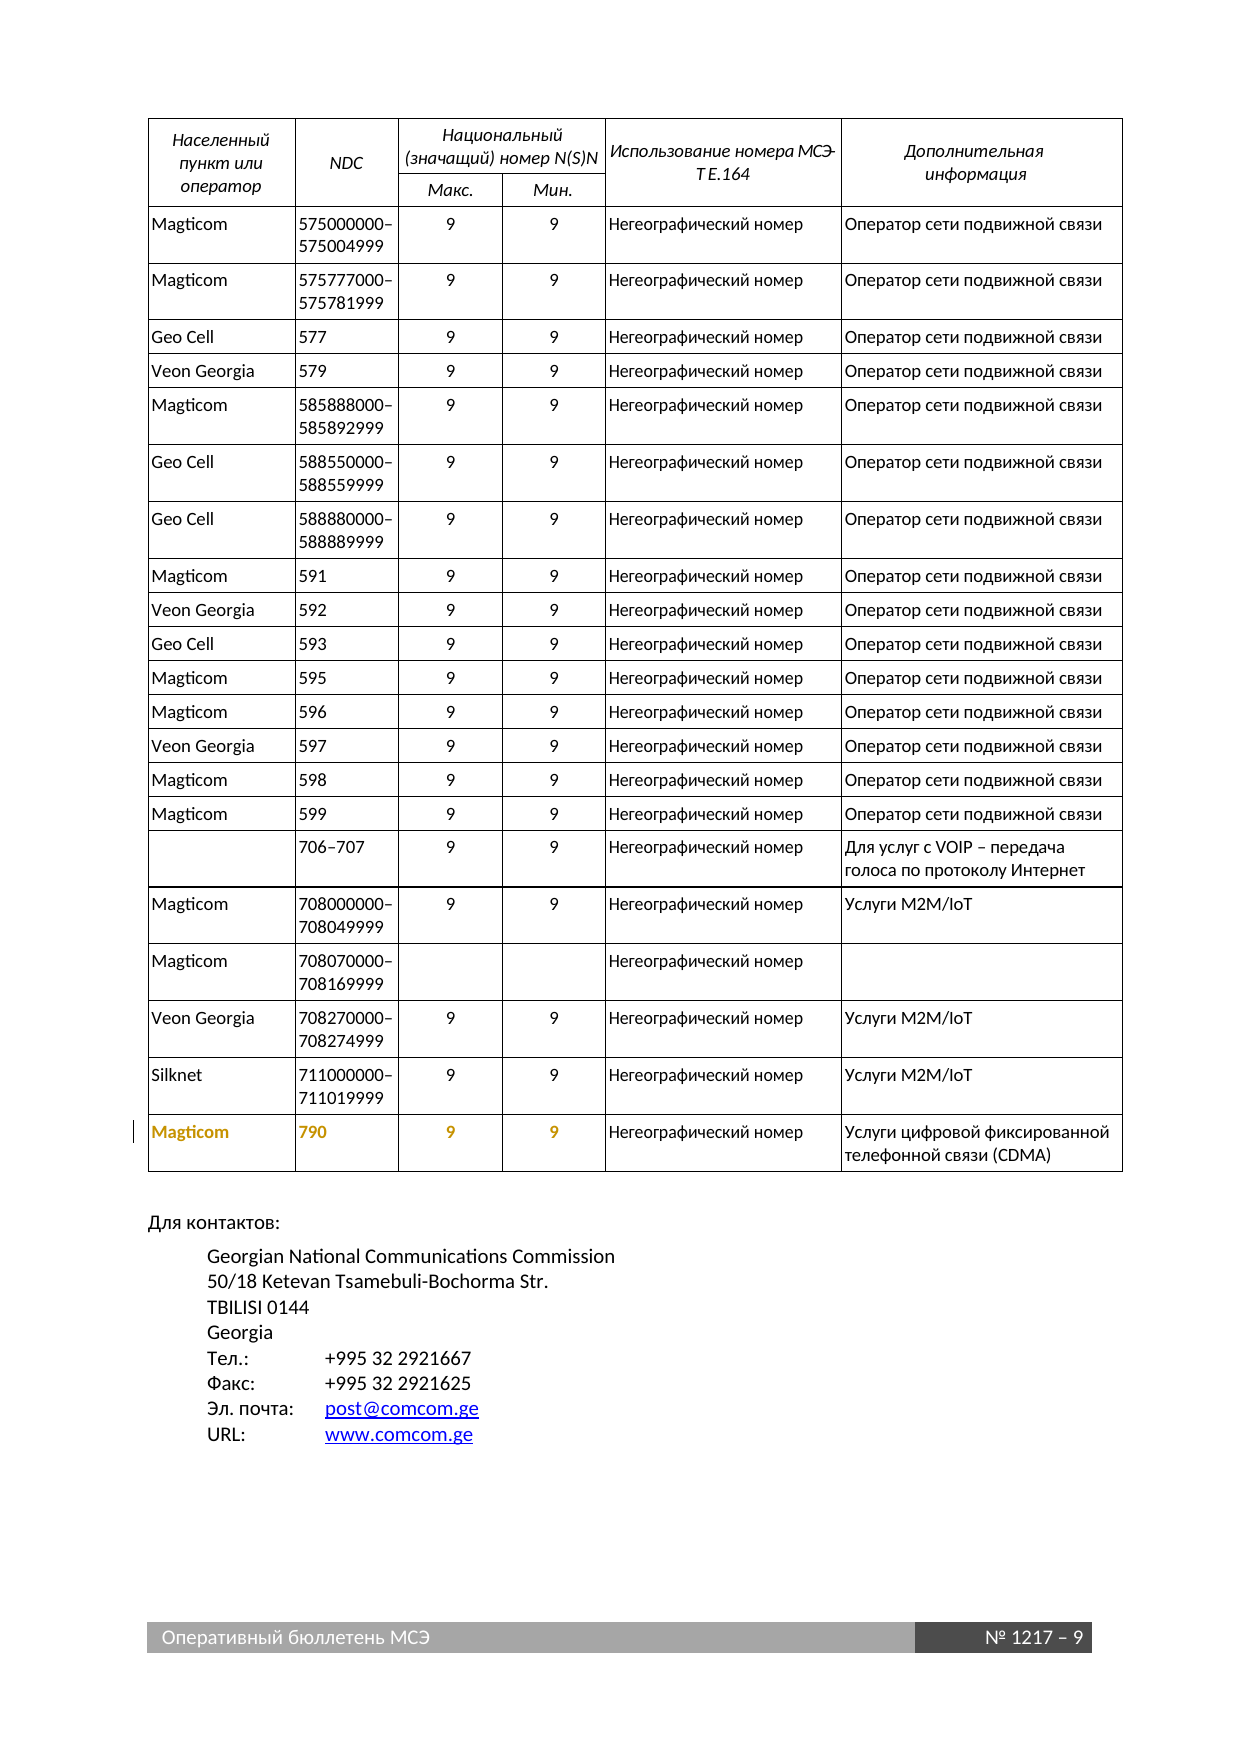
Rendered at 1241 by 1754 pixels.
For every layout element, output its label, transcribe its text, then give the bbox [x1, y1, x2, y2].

table_cell Magticom [149, 695, 295, 728]
table_cell 9 [503, 445, 605, 501]
table_cell Негеографический номер [606, 320, 841, 353]
text Georgian National Communications Commission [148, 1243, 1092, 1268]
table_cell 708270000–708274999 [296, 1001, 398, 1057]
table_cell Geo Cell [149, 320, 295, 353]
table_cell 9 [503, 695, 605, 728]
table_cell Geo Cell [149, 502, 295, 558]
table_cell Оператор сети подвижной связи [842, 320, 1122, 353]
table_cell Geo Cell [149, 445, 295, 501]
table_cell Негеографический номер [606, 661, 841, 694]
table_cell Magticom [149, 1115, 295, 1171]
table_cell Magticom [149, 264, 295, 319]
table_cell [503, 944, 605, 1000]
table_cell 9 [399, 627, 502, 660]
table_cell Silknet [149, 1058, 295, 1114]
table_cell Негеографический номер [606, 445, 841, 501]
table_cell Негеографический номер [606, 944, 841, 1000]
table_cell 593 [296, 627, 398, 660]
table_cell 9 [399, 388, 502, 444]
table_cell 9 [503, 354, 605, 387]
table_cell Негеографический номер [606, 1058, 841, 1114]
table_cell Негеографический номер [606, 797, 841, 829]
table_cell Magticom [149, 661, 295, 694]
table_cell Негеографический номер [606, 502, 841, 558]
table_cell 575777000– 575781999 [296, 264, 398, 319]
table_cell Негеографический номер [606, 627, 841, 660]
table_cell Негеографический номер [606, 763, 841, 796]
table_cell Оператор сети подвижной связи [842, 593, 1122, 626]
table_cell 9 [503, 264, 605, 319]
table_cell Оператор сети подвижной связи [842, 729, 1122, 762]
table_cell 9 [503, 502, 605, 558]
table_cell 708000000–708049999 [296, 888, 398, 943]
table_cell Magticom [149, 888, 295, 943]
table_cell Мин. [503, 174, 605, 206]
table_cell Оператор сети подвижной связи [842, 661, 1122, 694]
table_cell 9 [399, 888, 502, 943]
table_cell Magticom [149, 559, 295, 592]
table_cell 9 [399, 354, 502, 387]
table_cell Негеографический номер [606, 264, 841, 319]
table_cell Услуги М2М/IoT [842, 1001, 1122, 1057]
table_cell 585888000– 585892999 [296, 388, 398, 444]
table_cell 9 [503, 888, 605, 943]
table_cell 598 [296, 763, 398, 796]
table_cell Негеографический номер [606, 354, 841, 387]
table_cell 9 [503, 763, 605, 796]
table_header Национальный (значащий) номер N(S)N [399, 119, 605, 173]
table_header Населенный пункт или оператор [149, 119, 295, 206]
table_cell 588880000– 588889999 [296, 502, 398, 558]
text 50/18 Ketevan Tsamebuli-Bochorma Str. [148, 1268, 1092, 1294]
table_cell Негеографический номер [606, 888, 841, 943]
table_cell Оператор сети подвижной связи [842, 264, 1122, 319]
table_cell 9 [503, 320, 605, 353]
table_cell 9 [503, 559, 605, 592]
table_cell 588550000– 588559999 [296, 445, 398, 501]
table_cell Для услуг с VOIP – передача голоса по протоколу Интернет [842, 831, 1122, 886]
table_cell 9 [399, 1115, 502, 1171]
table_cell 9 [503, 1001, 605, 1057]
table_cell Оператор сети подвижной связи [842, 797, 1122, 829]
table_cell Услуги М2М/IoT [842, 888, 1122, 943]
table_cell 9 [503, 593, 605, 626]
table_cell Magticom [149, 944, 295, 1000]
table_cell 596 [296, 695, 398, 728]
table_cell [399, 944, 502, 1000]
table_cell 599 [296, 797, 398, 829]
table_cell 9 [399, 445, 502, 501]
table_cell 9 [503, 627, 605, 660]
table_cell Magticom [149, 763, 295, 796]
table_cell 9 [399, 1058, 502, 1114]
table_cell 579 [296, 354, 398, 387]
table_cell 9 [399, 502, 502, 558]
table_cell Негеографический номер [606, 593, 841, 626]
text Georgia Тел.: +995 32 2921667 Факс: +995 32 2921625 Эл. почта: post@comcom.ge URL: www.comcom.ge [207, 1319, 1092, 1446]
table_cell Оператор сети подвижной связи [842, 559, 1122, 592]
table_header Дополнительная информация [842, 119, 1122, 206]
table_cell [842, 944, 1122, 1000]
table_cell Негеографический номер [606, 831, 841, 886]
table_cell Негеографический номер [606, 388, 841, 444]
table_cell 9 [399, 207, 502, 262]
table_cell Оператор сети подвижной связи [842, 763, 1122, 796]
table_cell 9 [503, 388, 605, 444]
table_cell Оператор сети подвижной связи [842, 502, 1122, 558]
table_cell 595 [296, 661, 398, 694]
table_cell 9 [399, 661, 502, 694]
table_cell Magticom [149, 388, 295, 444]
table_cell Макс. [399, 174, 502, 206]
table_cell 9 [503, 1115, 605, 1171]
table_cell Оператор сети подвижной связи [842, 445, 1122, 501]
table_cell Magticom [149, 797, 295, 829]
table_cell Негеографический номер [606, 1115, 841, 1171]
table_cell Оператор сети подвижной связи [842, 388, 1122, 444]
table_cell Veon Georgia [149, 354, 295, 387]
table_cell 706–707 [296, 831, 398, 886]
table_cell Негеографический номер [606, 729, 841, 762]
table_cell 9 [399, 1001, 502, 1057]
text TBILISI 0144 [148, 1294, 1092, 1319]
table_cell 9 [399, 593, 502, 626]
table_cell 9 [503, 831, 605, 886]
table_cell 575000000– 575004999 [296, 207, 398, 262]
table_cell Услуги М2М/IoT [842, 1058, 1122, 1114]
table_cell Негеографический номер [606, 695, 841, 728]
table_cell Оператор сети подвижной связи [842, 354, 1122, 387]
table_cell 790 [296, 1115, 398, 1171]
table_cell Magticom [149, 207, 295, 262]
table_cell 9 [503, 729, 605, 762]
table_cell 9 [503, 661, 605, 694]
table_cell 711000000–711019999 [296, 1058, 398, 1114]
table_cell 708070000– 708169999 [296, 944, 398, 1000]
table_cell Оператор сети подвижной связи [842, 627, 1122, 660]
table_cell 9 [399, 831, 502, 886]
table_cell Услуги цифровой фиксированной телефонной связи (CDMA) [842, 1115, 1122, 1171]
table_cell 592 [296, 593, 398, 626]
table_cell 9 [399, 797, 502, 829]
text Для контактов: [148, 1209, 1092, 1235]
table_cell 9 [503, 1058, 605, 1114]
table_cell Veon Georgia [149, 1001, 295, 1057]
table_cell 9 [503, 207, 605, 262]
table_cell Veon Georgia [149, 593, 295, 626]
table_cell [149, 831, 295, 886]
table_cell Veon Georgia [149, 729, 295, 762]
table_cell 9 [399, 729, 502, 762]
table_header NDC [296, 119, 398, 206]
table_cell Оператор сети подвижной связи [842, 207, 1122, 262]
table_cell 9 [399, 695, 502, 728]
table_cell 9 [399, 264, 502, 319]
table_cell 9 [399, 320, 502, 353]
table_cell Негеографический номер [606, 207, 841, 262]
table_cell Негеографический номер [606, 1001, 841, 1057]
table_cell 597 [296, 729, 398, 762]
table_cell 9 [399, 763, 502, 796]
table_cell Geo Cell [149, 627, 295, 660]
table_cell 591 [296, 559, 398, 592]
table_cell 577 [296, 320, 398, 353]
table_cell Негеографический номер [606, 559, 841, 592]
table_header Использование номера МСЭ-Т E.164 [606, 119, 841, 206]
table_cell Оператор сети подвижной связи [842, 695, 1122, 728]
table_cell 9 [399, 559, 502, 592]
table_cell 9 [503, 797, 605, 829]
